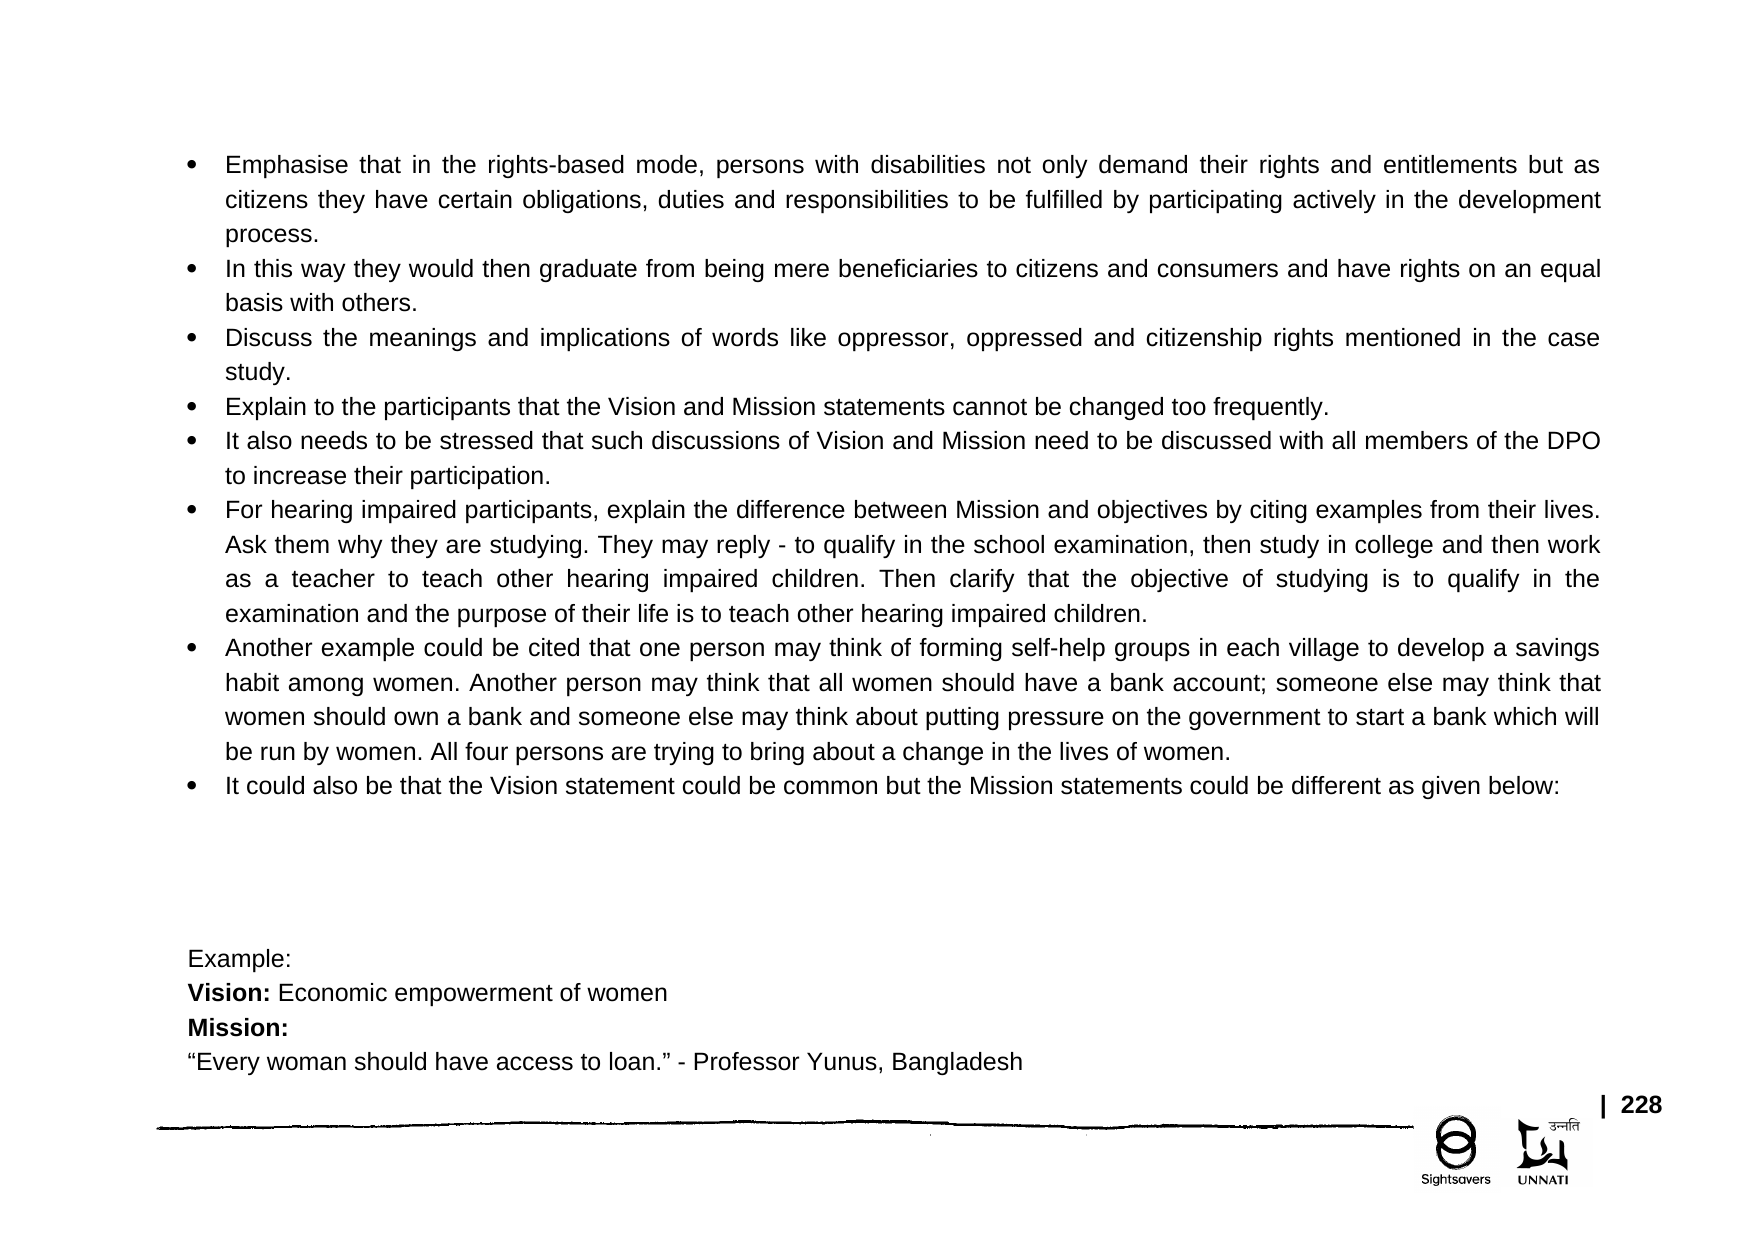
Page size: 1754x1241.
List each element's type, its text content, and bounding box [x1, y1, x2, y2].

list Example: [187, 944, 1604, 973]
picture [150, 1106, 1594, 1191]
list Explain to the participants that the Vision and Mission statements cannot be changed too frequently. [187, 392, 1604, 421]
list Another example could be cited that one person may think of forming self-help groups in each village to develop a savings habit among women. Another person may think that all women should have a bank account; someone else may think that women should own a bank and someone else may think about putting pressure on the government to start a bank which will be run by women. All four persons are trying to bring about a change in the lives of women. [187, 633, 1604, 766]
list For hearing impaired participants, explain the difference between Mission and objectives by citing examples from their lives. Ask them why they are studying. They may reply - to qualify in the school examination, then study in college and then work as a teacher to teach other hearing impaired children. Then clarify that the objective of studying is to qualify in the examination and the purpose of their life is to teach other hearing impaired children. [187, 495, 1604, 628]
list “Every woman should have access to loan.” - Professor Yunus, Bangladesh [187, 1047, 1604, 1076]
list In this way they would then graduate from being mere beneficiaries to citizens and consumers and have rights on an equal basis with others. [187, 253, 1604, 317]
list It could also be that the Vision statement could be common but the Mission statements could be different as given below: [187, 771, 1604, 800]
list It also needs to be stressed that such discussions of Vision and Mission need to be discussed with all members of the DPO to increase their participation. [187, 426, 1604, 489]
list Mission: [187, 1013, 1604, 1042]
list Discuss the meanings and implications of words like oppressor, oppressed and citizenship rights mentioned in the case study. [187, 323, 1604, 386]
list Vision: Economic empowerment of women [187, 978, 1604, 1007]
list Emphasise that in the rights-based mode, persons with disabilities not only demand their rights and entitlements but as citizens they have certain obligations, duties and responsibilities to be fulfilled by participating actively in the development process. [187, 150, 1604, 248]
